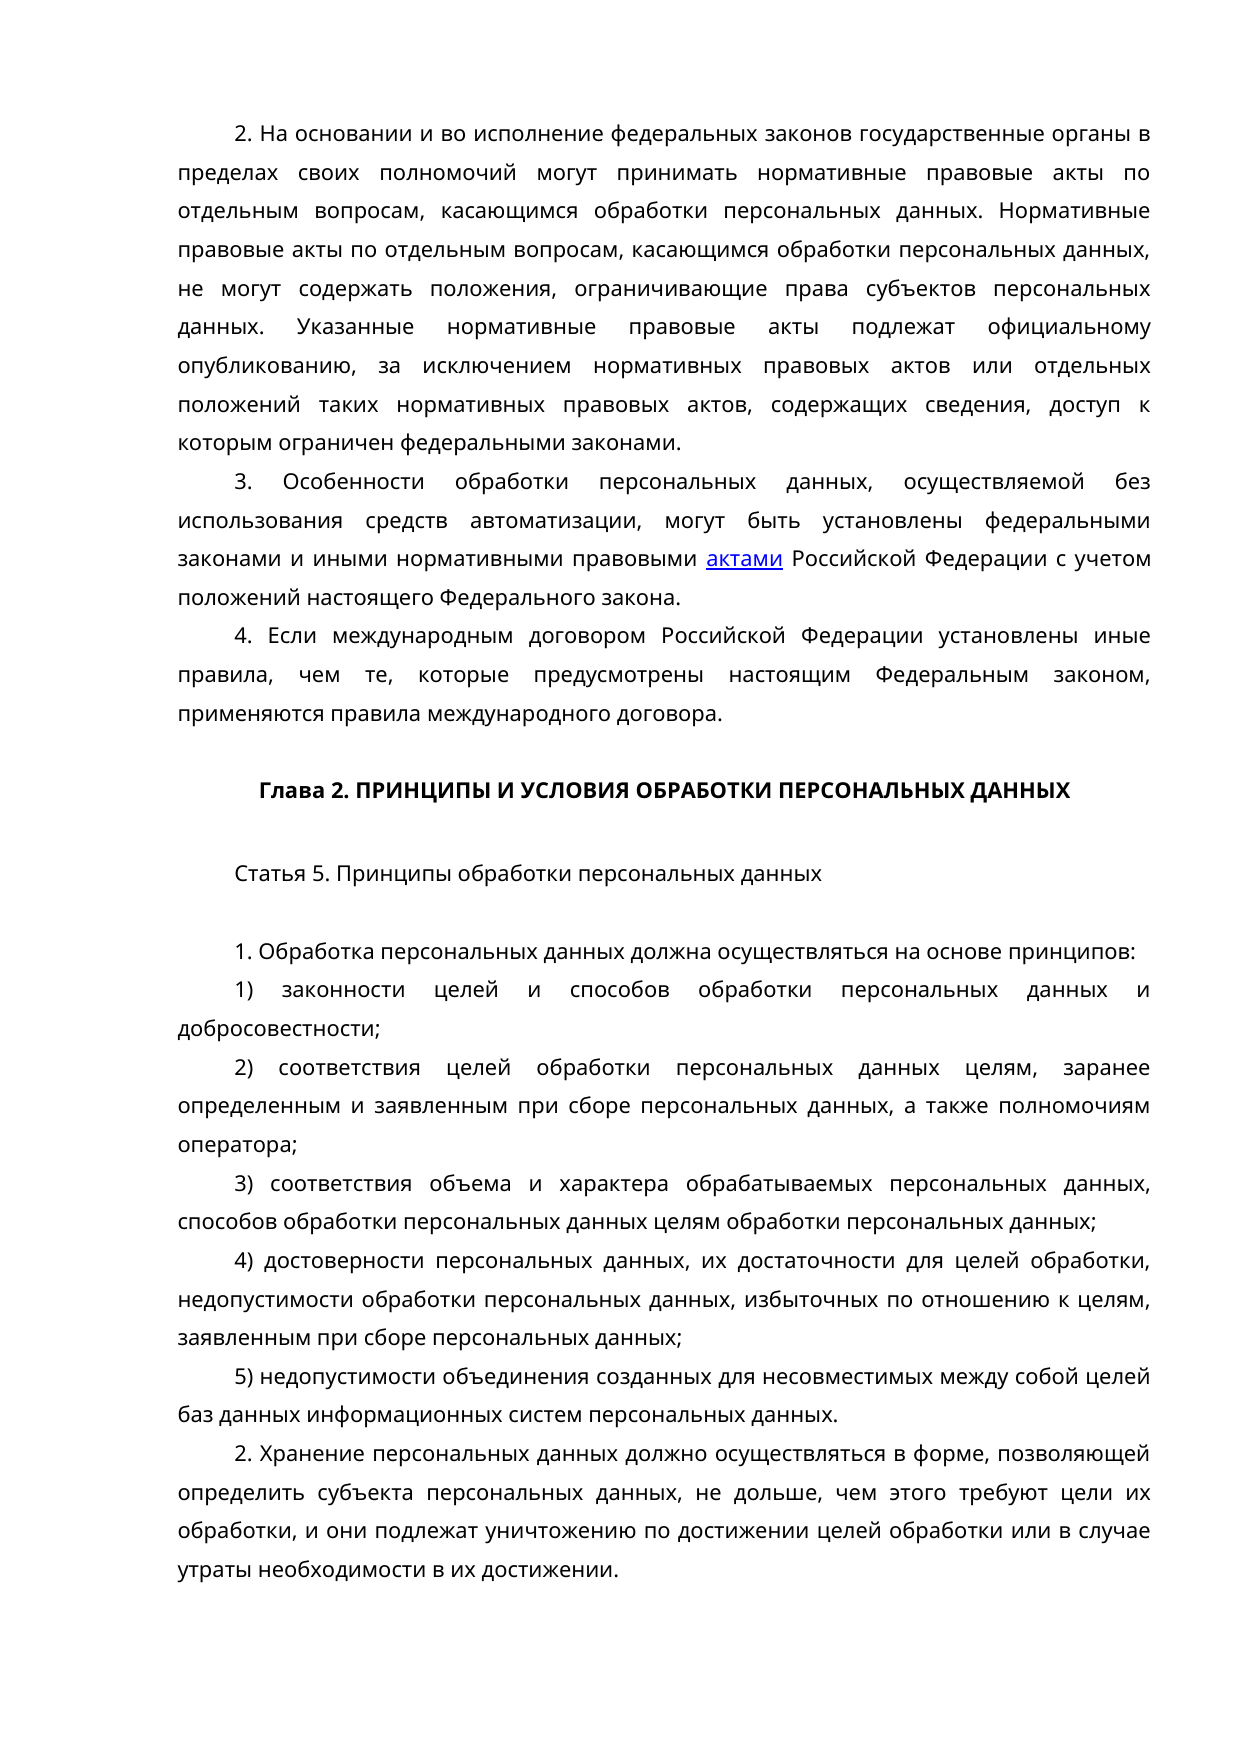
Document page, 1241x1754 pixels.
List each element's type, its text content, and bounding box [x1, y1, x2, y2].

text 2. На основании и во исполнение федеральных законов государственные органы в пределах своих полномочий могут принимать нормативные правовые акты по отдельным вопросам, касающимся обработки персональных данных. Нормативные правовые акты по отдельным вопросам, касающимся обработки персональных данных, не могут содержать положения, ограничивающие права субъектов персональных данных. Указанные нормативные правовые акты подлежат официальному опубликованию, за исключением нормативных правовых актов или отдельных положений таких нормативных правовых актов, содержащих сведения, доступ к которым ограничен федеральными законами. [177, 118, 1152, 457]
text 3) соответствия объема и характера обрабатываемых персональных данных, способов обработки персональных данных целям обработки персональных данных; [177, 1168, 1152, 1236]
text Статья 5. Принципы обработки персональных данных [177, 858, 1152, 888]
text 5) недопустимости объединения созданных для несовместимых между собой целей баз данных информационных систем персональных данных. [177, 1361, 1152, 1429]
text 1) законности целей и способов обработки персональных данных и добросовестности; [177, 974, 1152, 1043]
text 4. Если международным договором Российской Федерации установлены иные правила, чем те, которые предусмотрены настоящим Федеральным законом, применяются правила международного договора. [177, 621, 1152, 728]
text 1. Обработка персональных данных должна осуществляться на основе принципов: [177, 936, 1152, 966]
text Глава 2. ПРИНЦИПЫ И УСЛОВИЯ ОБРАБОТКИ ПЕРСОНАЛЬНЫХ ДАННЫХ [177, 775, 1152, 805]
text 2. Хранение персональных данных должно осуществляться в форме, позволяющей определить субъекта персональных данных, не дольше, чем этого требуют цели их обработки, и они подлежат уничтожению по достижении целей обработки или в случае утраты необходимости в их достижении. [177, 1438, 1152, 1584]
text 4) достоверности персональных данных, их достаточности для целей обработки, недопустимости обработки персональных данных, избыточных по отношению к целям, заявленным при сборе персональных данных; [177, 1245, 1152, 1352]
text 3. Особенности обработки персональных данных, осуществляемой без использования средств автоматизации, могут быть установлены федеральными законами и иными нормативными правовыми актами Российской Федерации с учетом положений настоящего Федерального закона. [177, 466, 1152, 612]
text 2) соответствия целей обработки персональных данных целям, заранее определенным и заявленным при сборе персональных данных, а также полномочиям оператора; [177, 1052, 1152, 1159]
